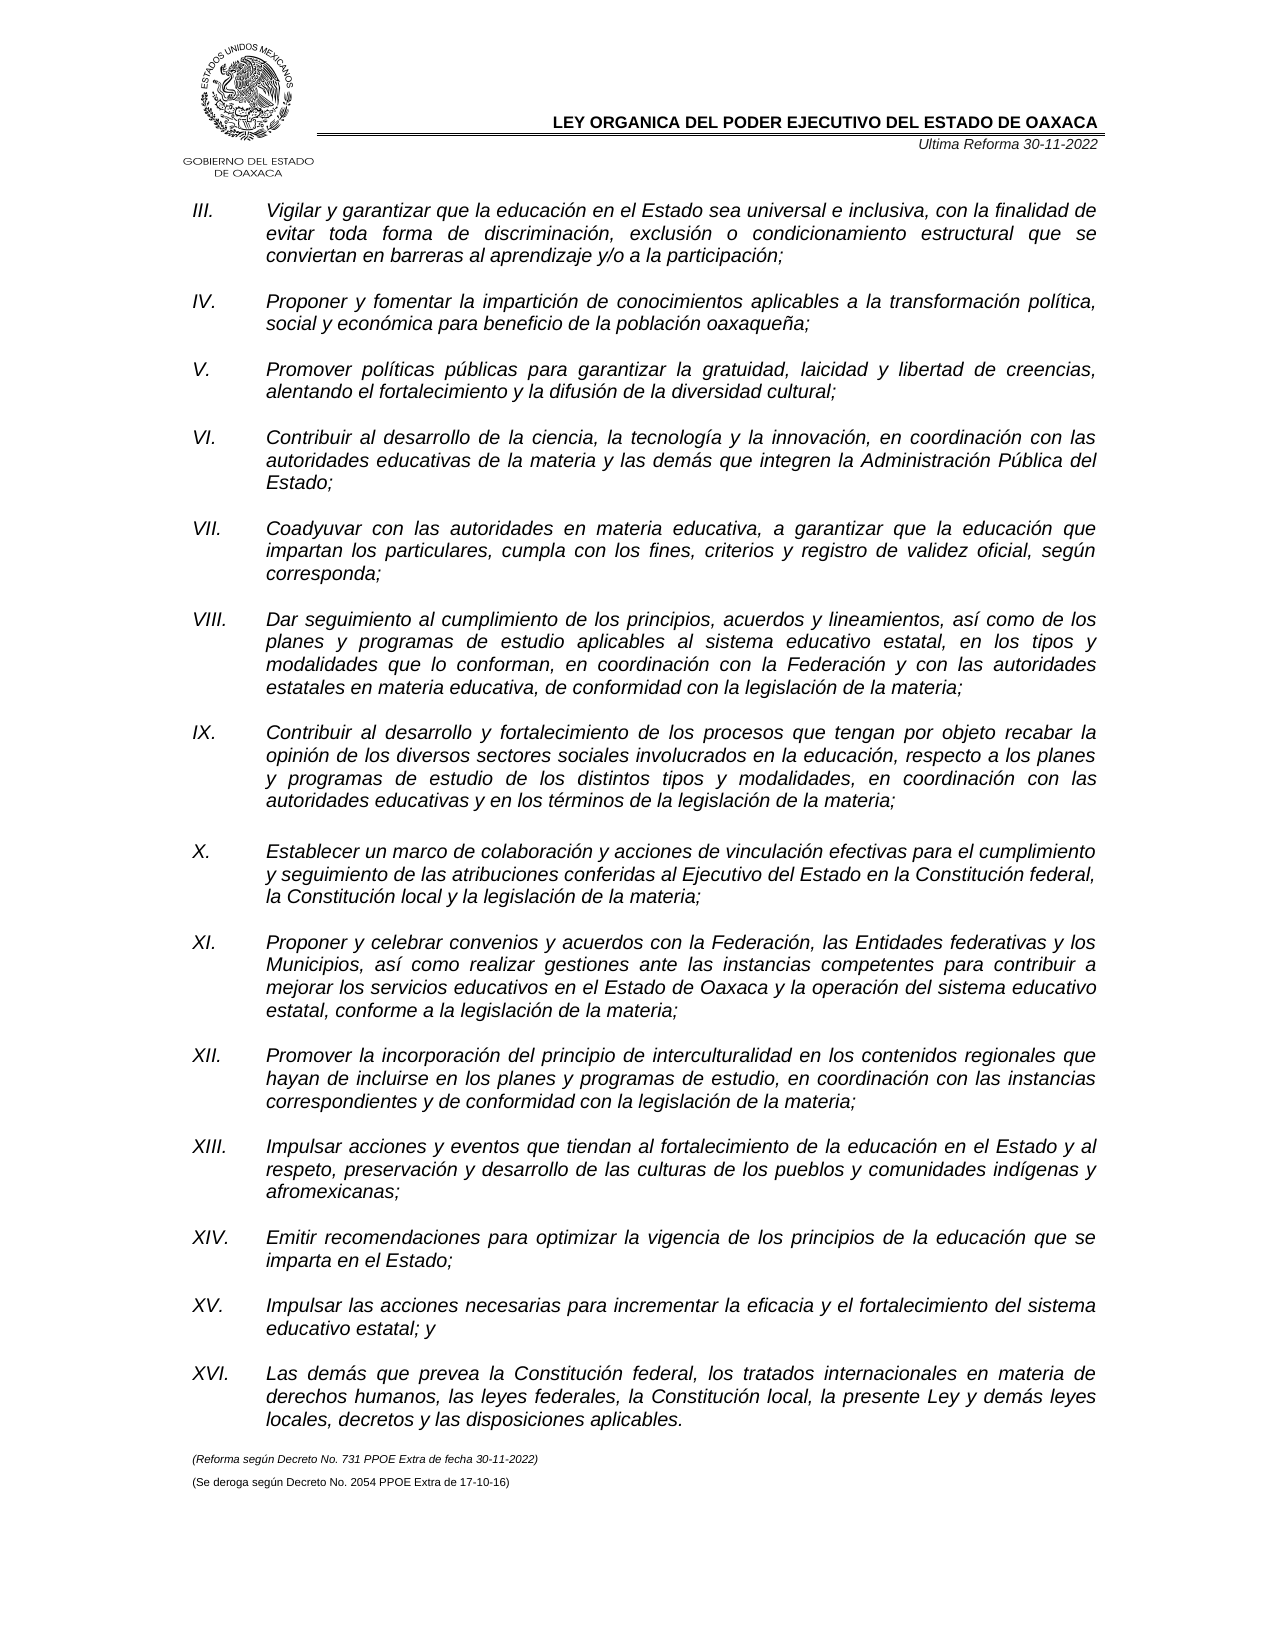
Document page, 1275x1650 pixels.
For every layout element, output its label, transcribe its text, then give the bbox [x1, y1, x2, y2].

text VIII. Dar seguimiento al cumplimiento de los principios, acuerdos y lineamientos, así como de los planes y programas de estudio aplicables al sistema educativo estatal, en los tipos y modalidades que lo conforman, en coordinación con la Federación y con las autoridades estatales en materia educativa, de conformidad con la legislación de la materia; [192, 607, 1098, 698]
text III. Vigilar y garantizar que la educación en el Estado sea universal e inclusiva, con la finalidad de evitar toda forma de discriminación, exclusión o condicionamiento estructural que se conviertan en barreras al aprendizaje y/o a la participación; [192, 199, 1098, 267]
text IX. Contribuir al desarrollo y fortalecimiento de los procesos que tengan por objeto recabar la opinión de los diversos sectores sociales involucrados en la educación, respecto a los planes y programas de estudio de los distintos tipos y modalidades, en coordinación con las autoridades educativas y en los términos de la legislación de la materia; [192, 721, 1098, 812]
picture [180, 40, 317, 180]
text V. Promover políticas públicas para garantizar la gratuidad, laicidad y libertad de creencias, alentando el fortalecimiento y la difusión de la diversidad cultural; [192, 358, 1098, 403]
text VII. Coadyuvar con las autoridades en materia educativa, a garantizar que la educación que impartan los particulares, cumpla con los fines, criterios y registro de validez oficial, según corresponda; [192, 517, 1098, 585]
text XV. Impulsar las acciones necesarias para incrementar la eficacia y el fortalecimiento del sistema educativo estatal; y [192, 1294, 1098, 1339]
text IV. Proponer y fomentar la impartición de conocimientos aplicables a la transformación política, social y económica para beneficio de la población oaxaqueña; [192, 289, 1098, 335]
text X. Establecer un marco de colaboración y acciones de vinculación efectivas para el cumplimiento y seguimiento de las atribuciones conferidas al Ejecutivo del Estado en la Constitución federal, la Constitución local y la legislación de la materia; [192, 840, 1098, 908]
text (Se deroga según Decreto No. 2054 PPOE Extra de 17-10-16) [192, 1476, 1098, 1498]
text XI. Proponer y celebrar convenios y acuerdos con la Federación, las Entidades federativas y los Municipios, así como realizar gestiones ante las instancias competentes para contribuir a mejorar los servicios educativos en el Estado de Oaxaca y la operación del sistema educativo estatal, conforme a la legislación de la materia; [192, 931, 1098, 1021]
text XIV. Emitir recomendaciones para optimizar la vigencia de los principios de la educación que se imparta en el Estado; [192, 1226, 1098, 1271]
text XII. Promover la incorporación del principio de interculturalidad en los contenidos regionales que hayan de incluirse en los planes y programas de estudio, en coordinación con las instancias correspondientes y de conformidad con la legislación de la materia; [192, 1044, 1098, 1112]
text VI. Contribuir al desarrollo de la ciencia, la tecnología y la innovación, en coordinación con las autoridades educativas de la materia y las demás que integren la Administración Pública del Estado; [192, 426, 1098, 494]
text XVI. Las demás que prevea la Constitución federal, los tratados internacionales en materia de derechos humanos, las leyes federales, la Constitución local, la presente Ley y demás leyes locales, decretos y las disposiciones aplicables. [192, 1362, 1098, 1430]
text (Reforma según Decreto No. 731 PPOE Extra de fecha 30-11-2022) [192, 1453, 1098, 1476]
text XIII. Impulsar acciones y eventos que tiendan al fortalecimiento de la educación en el Estado y al respeto, preservación y desarrollo de las culturas de los pueblos y comunidades indígenas y afromexicanas; [192, 1135, 1098, 1203]
